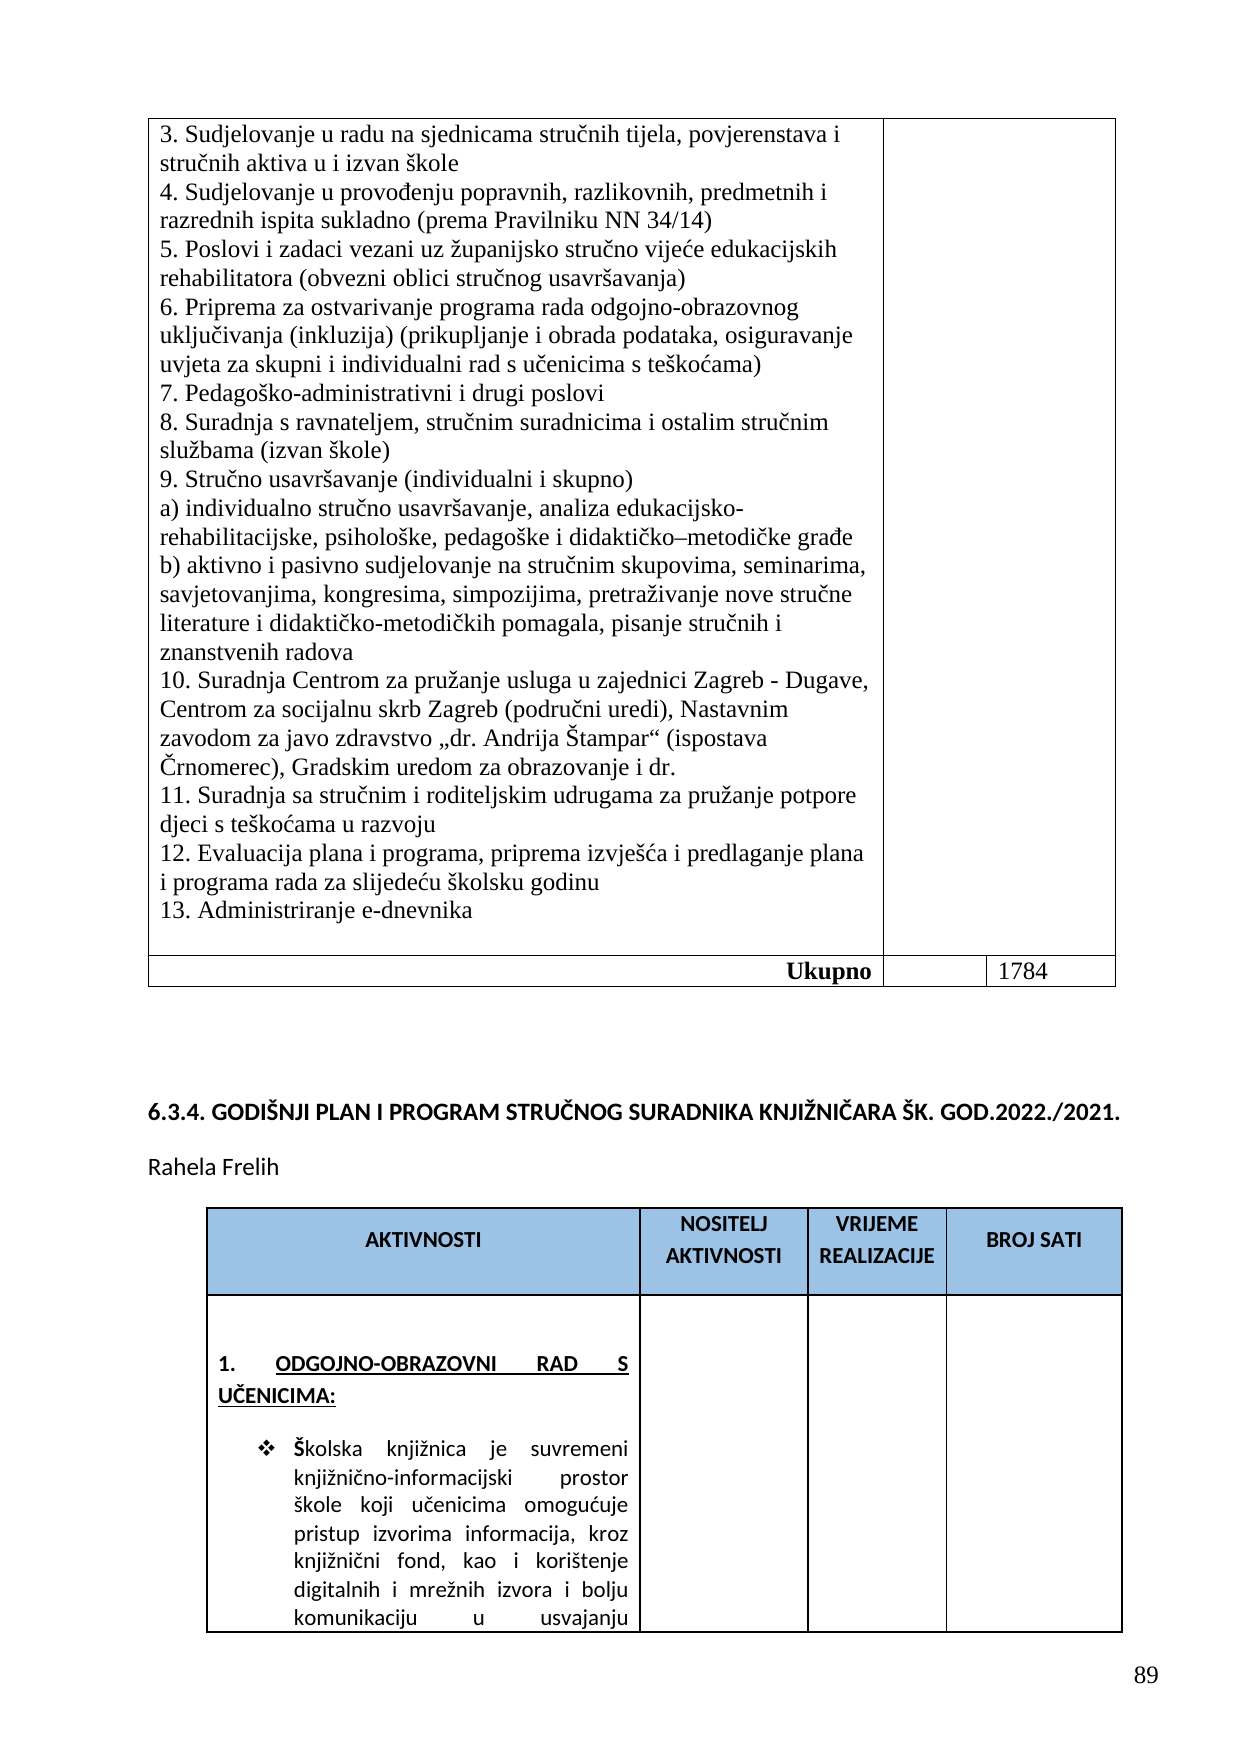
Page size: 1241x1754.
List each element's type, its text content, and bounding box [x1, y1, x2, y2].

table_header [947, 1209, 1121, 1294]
text 6.3.4. GODIŠNJI PLAN I PROGRAM STRUČNOG SURADNIKA KNJIŽNIČARA ŠK. GOD.2022./2021. [148, 1096, 1122, 1126]
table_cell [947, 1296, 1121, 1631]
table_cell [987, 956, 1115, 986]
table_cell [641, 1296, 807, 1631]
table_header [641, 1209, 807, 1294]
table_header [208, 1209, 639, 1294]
text Rahela Frelih [148, 1151, 1122, 1182]
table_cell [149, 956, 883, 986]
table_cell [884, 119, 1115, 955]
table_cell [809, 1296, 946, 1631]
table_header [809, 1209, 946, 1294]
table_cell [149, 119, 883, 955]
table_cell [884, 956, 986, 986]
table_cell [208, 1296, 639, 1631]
